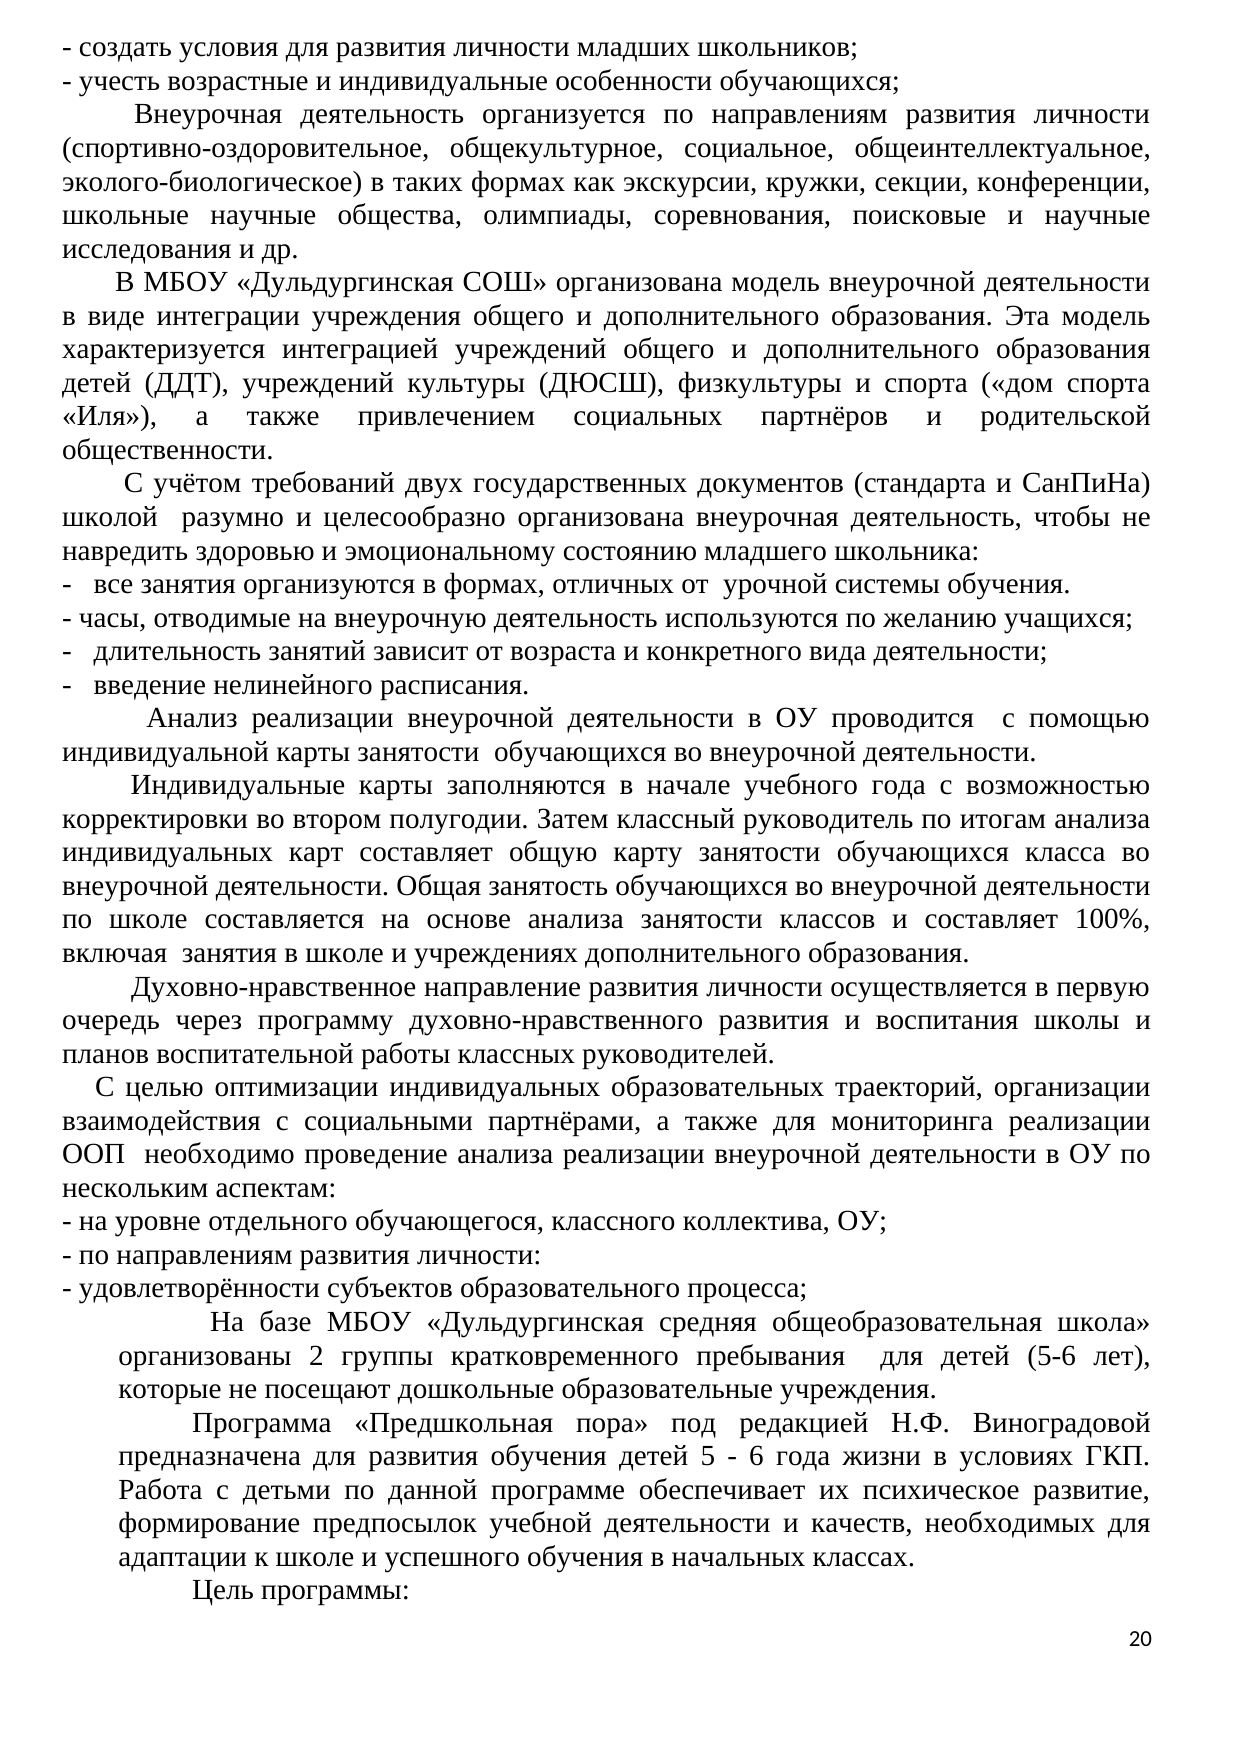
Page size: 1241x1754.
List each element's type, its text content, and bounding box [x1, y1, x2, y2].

text Духовно-нравственное направление развития личности осуществляется в первую очередь через программу духовно-нравственного развития и воспитания школы и планов воспитательной работы классных руководителей. [62, 969, 1152, 1069]
text На базе МБОУ «Дульдургинская средняя общеобразовательная школа» организованы 2 группы кратковременного пребывания для детей (5-6 лет), которые не посещают дошкольные образовательные учреждения. [118, 1304, 1152, 1405]
text Анализ реализации внеурочной деятельности в ОУ проводится с помощью индивидуальной карты занятости обучающихся во внеурочной деятельности. [62, 700, 1152, 767]
text - на уровне отдельного обучающегося, классного коллектива, ОУ; [62, 1203, 1152, 1237]
text С целью оптимизации индивидуальных образовательных траекторий, организации взаимодействия с социальными партнёрами, а также для мониторинга реализации ООП необходимо проведение анализа реализации внеурочной деятельности в ОУ по нескольким аспектам: [62, 1069, 1152, 1203]
text Программа «Предшкольная пора» под редакцией Н.Ф. Виноградовой предназначена для развития обучения детей 5 - 6 года жизни в условиях ГКП. Работа с детьми по данной программе обеспечивает их психическое развитие, формирование предпосылок учебной деятельности и качеств, необходимых для адаптации к школе и успешного обучения в начальных классах. [118, 1405, 1152, 1572]
text - создать условия для развития личности младших школьников; [62, 29, 1152, 63]
text С учётом требований двух государственных документов (стандарта и СанПиНа) школой разумно и целесообразно организована внеурочная деятельность, чтобы не навредить здоровью и эмоциональному состоянию младшего школьника: [62, 466, 1152, 566]
text Цель программы: [118, 1572, 1152, 1606]
text Внеурочная деятельность организуется по направлениям развития личности (спортивно-оздоровительное, общекультурное, социальное, общеинтеллектуальное, эколого-биологическое) в таких формах как экскурсии, кружки, секции, конференции, школьные научные общества, олимпиады, соревнования, поисковые и научные исследования и др. [62, 97, 1152, 264]
text - все занятия организуются в формах, отличных от урочной системы обучения. [62, 566, 1152, 600]
text - введение нелинейного расписания. [62, 667, 1152, 700]
text Индивидуальные карты заполняются в начале учебного года с возможностью корректировки во втором полугодии. Затем классный руководитель по итогам анализа индивидуальных карт составляет общую карту занятости обучающихся класса во внеурочной деятельности. Общая занятость обучающихся во внеурочной деятельности по школе составляется на основе анализа занятости классов и составляет 100%, включая занятия в школе и учреждениях дополнительного образования. [62, 767, 1152, 969]
text - удовлетворённости субъектов образовательного процесса; [62, 1271, 1152, 1304]
text - по направлениям развития личности: [62, 1237, 1152, 1271]
text - длительность занятий зависит от возраста и конкретного вида деятельности; [62, 633, 1152, 667]
text - учесть возрастные и индивидуальные особенности обучающихся; [62, 63, 1152, 97]
text В МБОУ «Дульдургинская СОШ» организована модель внеурочной деятельности в виде интеграции учреждения общего и дополнительного образования. Эта модель характеризуется интеграцией учреждений общего и дополнительного образования детей (ДДТ), учреждений культуры (ДЮСШ), физкультуры и спорта («дом спорта «Иля»), а также привлечением социальных партнёров и родительской общественности. [62, 264, 1152, 466]
text - часы, отводимые на внеурочную деятельность используются по желанию учащихся; [62, 600, 1152, 633]
